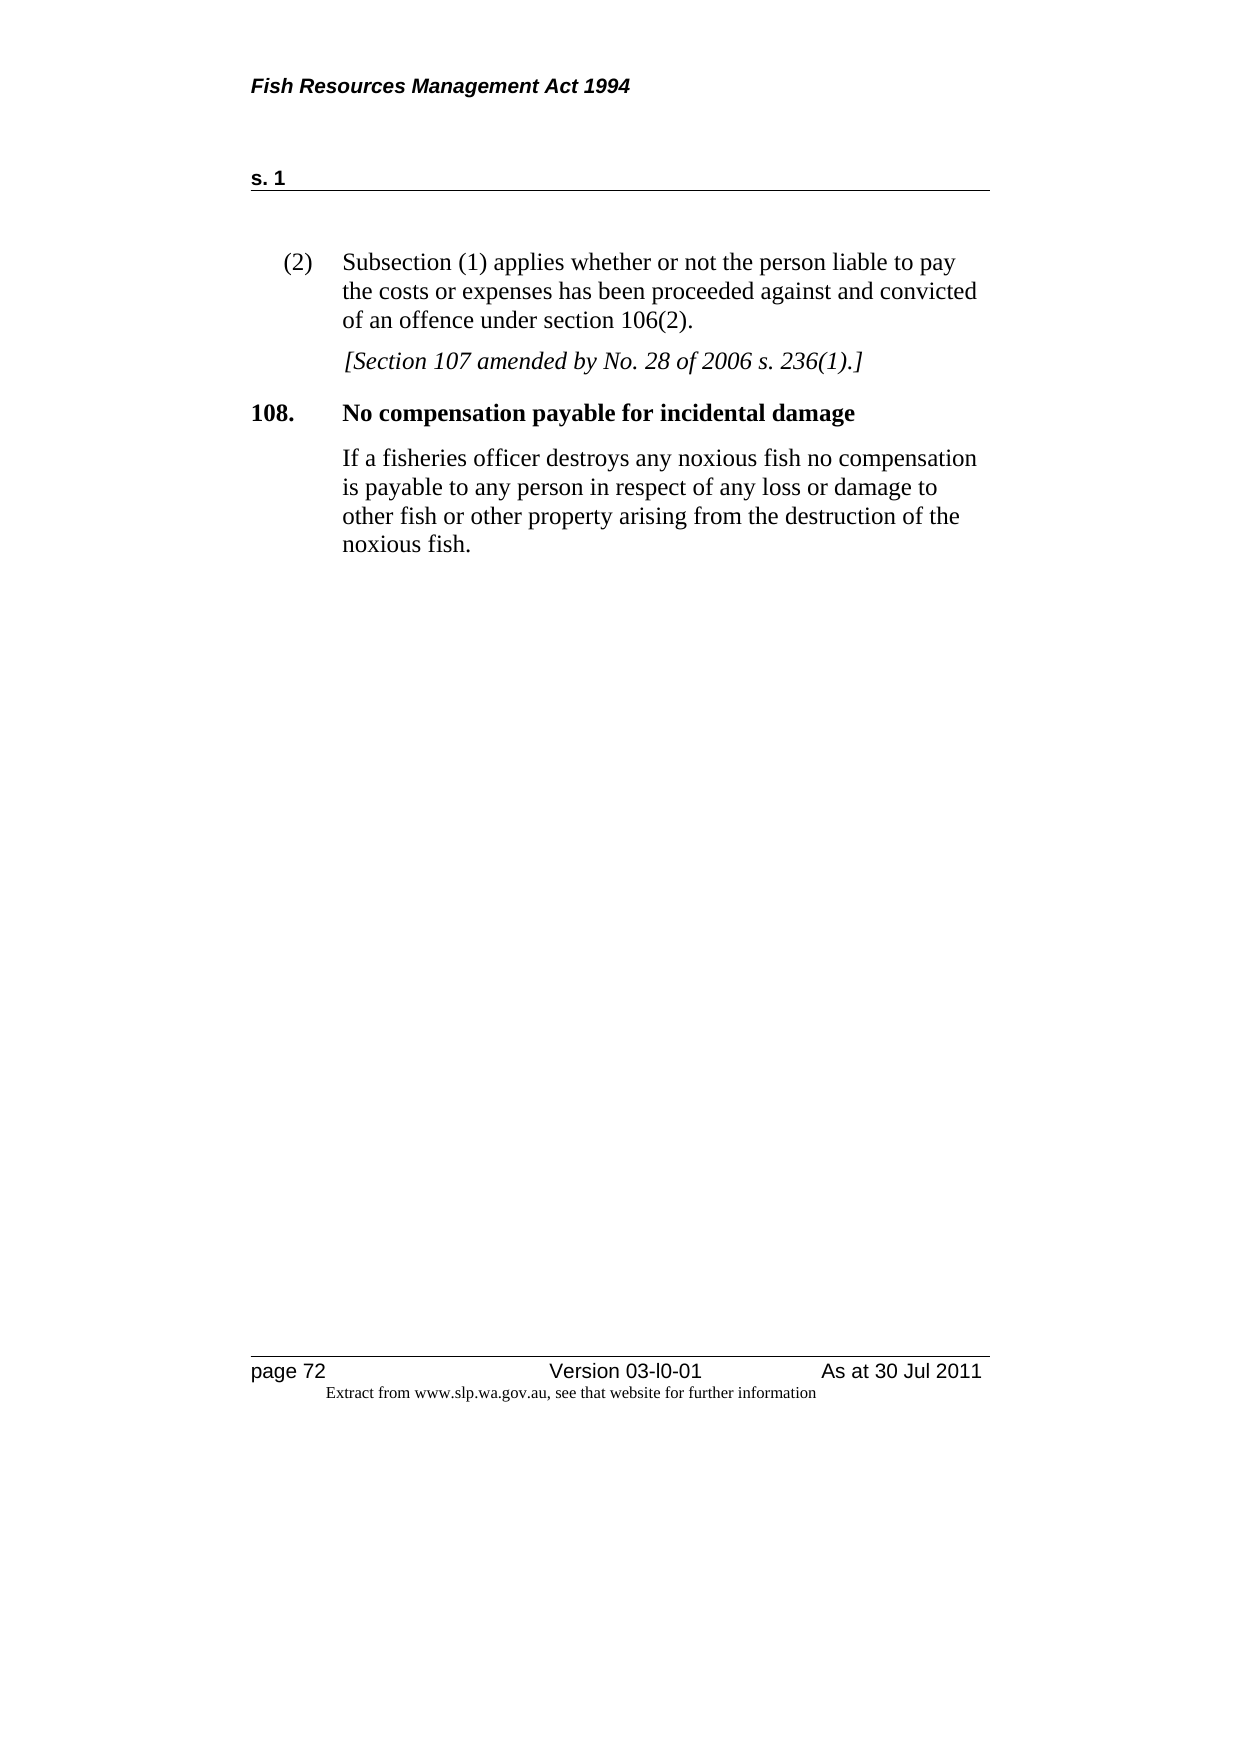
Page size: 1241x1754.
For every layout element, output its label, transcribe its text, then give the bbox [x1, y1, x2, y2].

text [Section 107 amended by No. 28 of 2006 s. 236(1).] [251, 346, 990, 375]
text (2) Subsection (1) applies whether or not the person liable to pay the costs or expenses has been proceeded against and convicted of an offence under section 106(2). [251, 247, 990, 334]
text If a fisheries officer destroys any noxious fish no compensation is payable to any person in respect of any loss or damage to other fish or other property arising from the destruction of the noxious fish. [251, 443, 990, 558]
subtitle 108. No compensation payable for incidental damage [251, 398, 990, 427]
